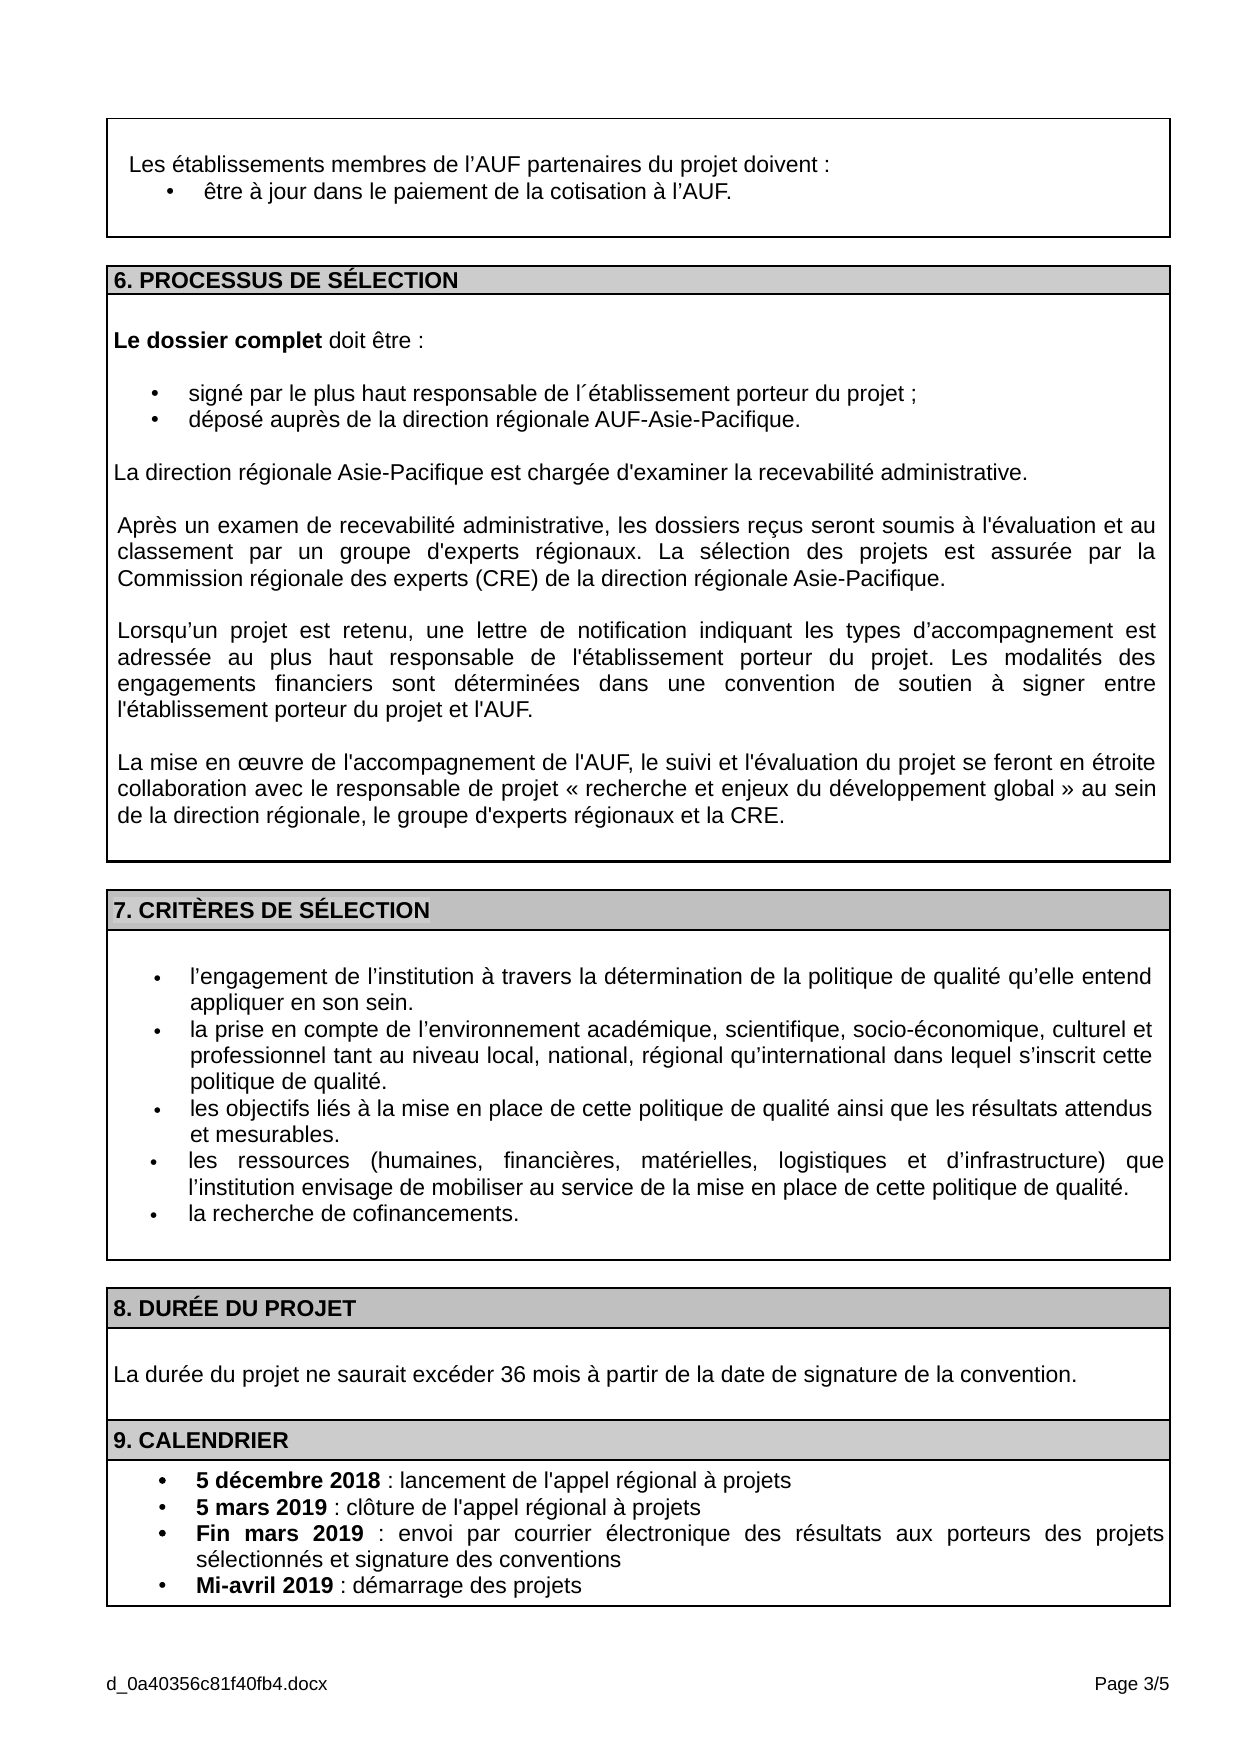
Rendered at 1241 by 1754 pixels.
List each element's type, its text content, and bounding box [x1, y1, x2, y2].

table_cell La durée du projet ne saurait excéder 36 mois à partir de la date de signature de la convention. [108, 1329, 1169, 1419]
table_header 6. PROCESSUS DE SÉLECTION [108, 267, 1169, 293]
table_cell 9. CALENDRIER [108, 1421, 1169, 1459]
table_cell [108, 119, 1169, 236]
table_header 7. CRITÈRES DE SÉLECTION [108, 891, 1169, 929]
table_header 8. DURÉE DU PROJET [108, 1289, 1169, 1327]
table_cell 5 décembre 2018 : lancement de l'appel régional à projets 5 mars 2019 : clôture de l'appel régional à projets Fin mars 2019 : envoi par courrier électronique des résultats aux porteurs des projets sélectionnés et signature des conventions Mi-avril 2019 : démarrage des projets [108, 1461, 1169, 1604]
table_cell l’engagement de l’institution à travers la détermination de la politique de qualité qu’elle entend appliquer en son sein. la prise en compte de l’environnement académique, scientifique, socio-économique, culturel et professionnel tant au niveau local, national, régional qu’international dans lequel s’inscrit cette politique de qualité. les objectifs liés à la mise en place de cette politique de qualité ainsi que les résultats attendus et mesurables. les ressources (humaines, financières, matérielles, logistiques et d’infrastructure) que l’institution envisage de mobiliser au service de la mise en place de cette politique de qualité. la recherche de cofinancements. [108, 931, 1169, 1258]
table_cell Le dossier complet doit être : signé par le plus haut responsable de l´établissement porteur du projet ; déposé auprès de la direction régionale AUF-Asie-Pacifique. La direction régionale Asie-Pacifique est chargée d'examiner la recevabilité administrative. Après un examen de recevabilité administrative, les dossiers reçus seront soumis à l'évaluation et au classement par un groupe d'experts régionaux. La sélection des projets est assurée par la Commission régionale des experts (CRE) de la direction régionale Asie-Pacifique. Lorsqu’un projet est retenu, une lettre de notification indiquant les types d’accompagnement est adressée au plus haut responsable de l'établissement porteur du projet. Les modalités des engagements financiers sont déterminées dans une convention de soutien à signer entre l'établissement porteur du projet et l'AUF. La mise en œuvre de l'accompagnement de l'AUF, le suivi et l'évaluation du projet se feront en étroite collaboration avec le responsable de projet « recherche et enjeux du développement global » au sein de la direction régionale, le groupe d'experts régionaux et la CRE. [108, 295, 1169, 860]
